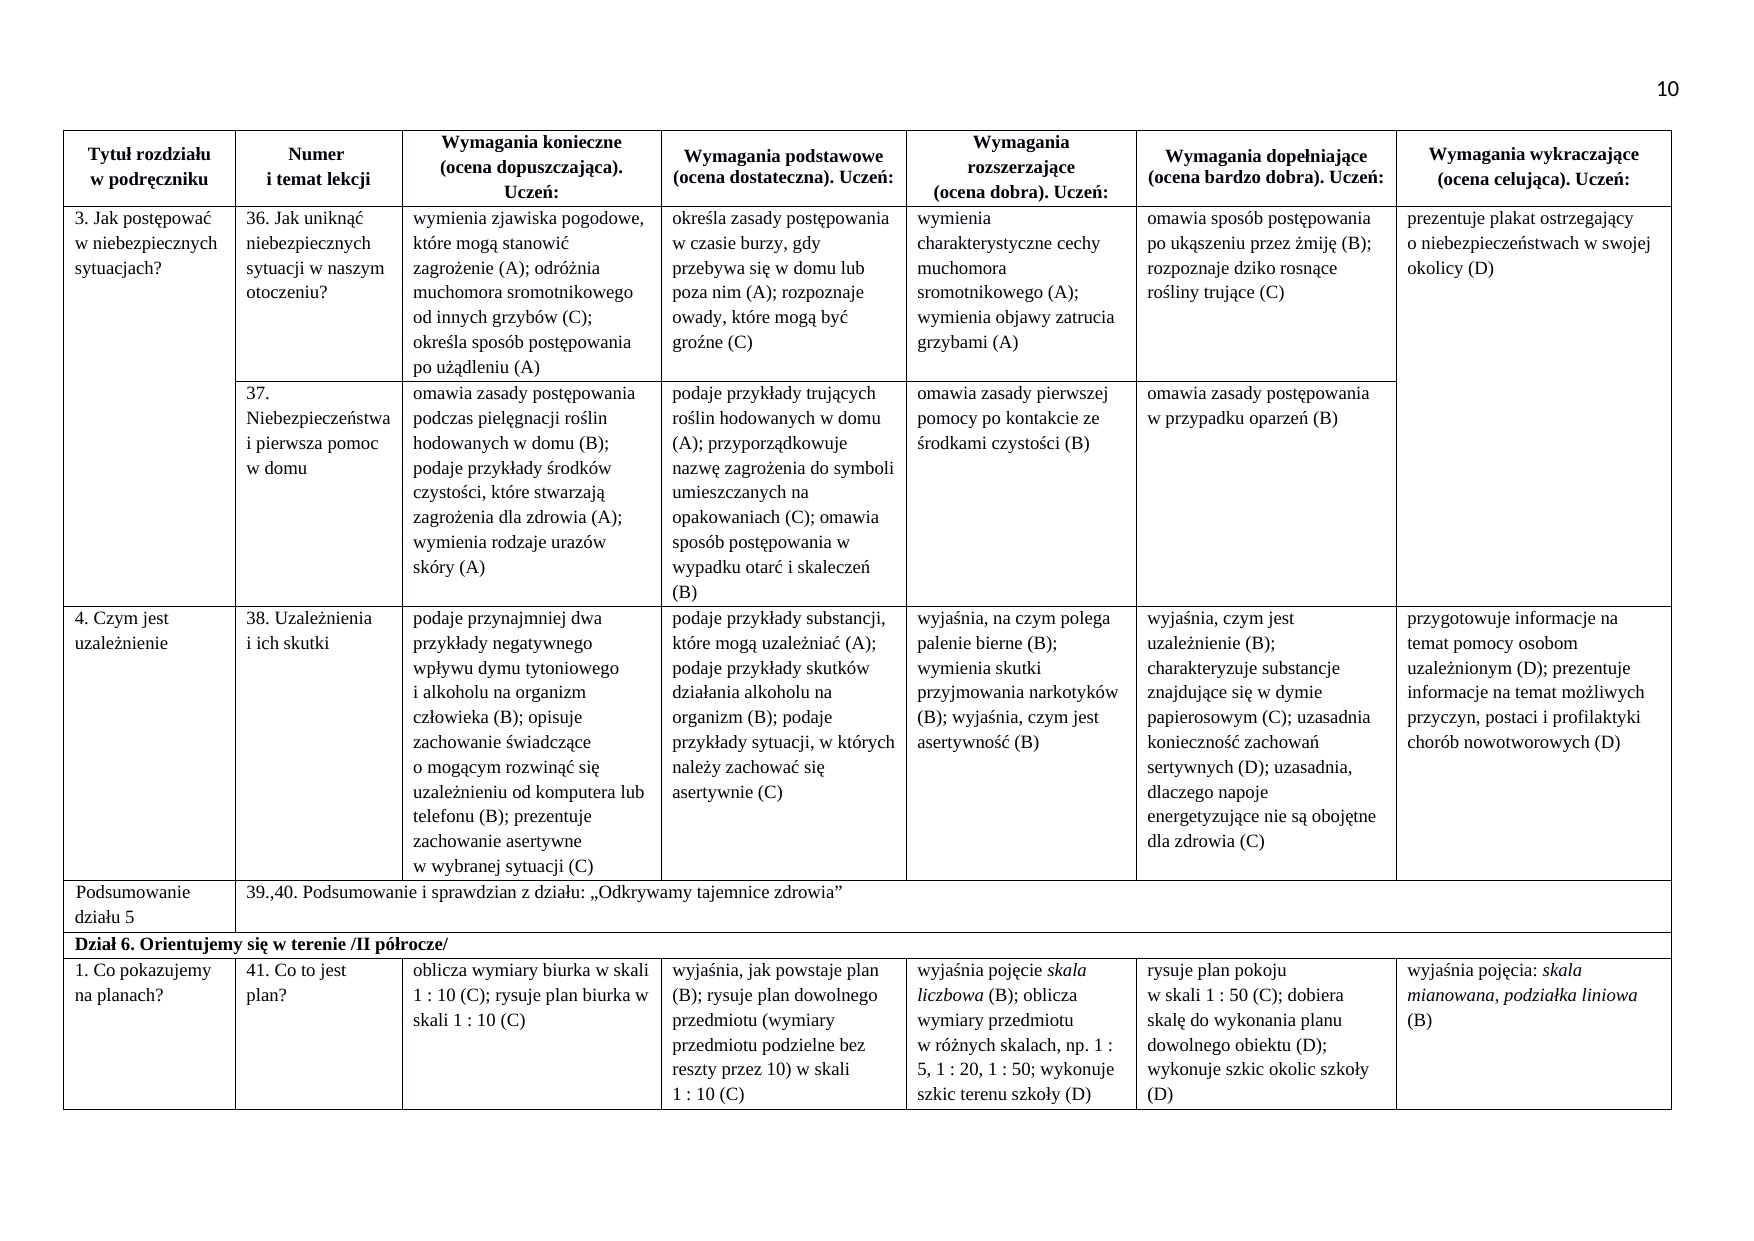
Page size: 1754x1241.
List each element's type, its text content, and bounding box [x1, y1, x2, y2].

table_cell wyjaśnia pojęcie skala liczbowa (B); oblicza wymiary przedmiotu w różnych skalach, np. 1 : 5, 1 : 20, 1 : 50; wykonuje szkic terenu szkoły (D) [907, 959, 1136, 1108]
table_cell Dział 6. Orientujemy się w terenie /II półrocze/ [64, 933, 1671, 958]
table_cell podaje przykłady substancji, które mogą uzależniać (A); podaje przykłady skutków działania alkoholu na organizm (B); podaje przykłady sytuacji, w których należy zachować się asertywnie (C) [662, 607, 906, 880]
table_header Wymagania rozszerzające (ocena dobra). Uczeń: [907, 131, 1136, 206]
table_cell 3. Jak postępować w niebezpiecznych sytuacjach? [64, 207, 235, 606]
table_cell wyjaśnia, czym jest uzależnienie (B); charakteryzuje substancje znajdujące się w dymie papierosowym (C); uzasadnia konieczność zachowań sertywnych (D); uzasadnia, dlaczego napoje energetyzujące nie są obojętne dla zdrowia (C) [1137, 607, 1396, 880]
table_cell oblicza wymiary biurka w skali 1 : 10 (C); rysuje plan biurka w skali 1 : 10 (C) [403, 959, 661, 1108]
table_cell omawia zasady postępowania w przypadku oparzeń (B) [1137, 382, 1396, 606]
table_cell 39.,40. Podsumowanie i sprawdzian z działu: „Odkrywamy tajemnice zdrowia” [236, 881, 1671, 932]
table_cell przygotowuje informacje na temat pomocy osobom uzależnionym (D); prezentuje informacje na temat możliwych przyczyn, postaci i profilaktyki chorób nowotworowych (D) [1397, 607, 1671, 880]
table_cell wymienia zjawiska pogodowe, które mogą stanowić zagrożenie (A); odróżnia muchomora sromotnikowego od innych grzybów (C); określa sposób postępowania po użądleniu (A) [403, 207, 661, 381]
table_cell wyjaśnia, na czym polega palenie bierne (B); wymienia skutki przyjmowania narkotyków (B); wyjaśnia, czym jest asertywność (B) [907, 607, 1136, 880]
table_header Wymagania wykraczające (ocena celująca). Uczeń: [1397, 131, 1671, 206]
table_header Tytuł rozdziału w podręczniku [64, 131, 235, 206]
table_cell omawia sposób postępowania po ukąszeniu przez żmiję (B); rozpoznaje dziko rosnące rośliny trujące (C) [1137, 207, 1396, 381]
table_header Wymagania podstawowe (ocena dostateczna). Uczeń: [662, 131, 906, 206]
table_cell omawia zasady postępowania podczas pielęgnacji roślin hodowanych w domu (B); podaje przykłady środków czystości, które stwarzają zagrożenia dla zdrowia (A); wymienia rodzaje urazów skóry (A) [403, 382, 661, 606]
table_cell Podsumowanie działu 5 [64, 881, 235, 932]
table_cell 38. Uzależnienia i ich skutki [236, 607, 402, 880]
table_header Wymagania dopełniające (ocena bardzo dobra). Uczeń: [1137, 131, 1396, 206]
table_cell 36. Jak uniknąć niebezpiecznych sytuacji w naszym otoczeniu? [236, 207, 402, 381]
table_cell 37. Niebezpieczeństwa i pierwsza pomoc w domu [236, 382, 402, 606]
table_cell 41. Co to jest plan? [236, 959, 402, 1108]
table_cell rysuje plan pokoju w skali 1 : 50 (C); dobiera skalę do wykonania planu dowolnego obiektu (D); wykonuje szkic okolic szkoły (D) [1137, 959, 1396, 1108]
table_cell wyjaśnia pojęcia: skala mianowana, podziałka liniowa (B) [1397, 959, 1671, 1108]
table_cell 4. Czym jest uzależnienie [64, 607, 235, 880]
table_header Wymagania konieczne (ocena dopuszczająca). Uczeń: [403, 131, 661, 206]
table_cell prezentuje plakat ostrzegający o niebezpieczeństwach w swojej okolicy (D) [1397, 207, 1671, 606]
table_cell podaje przynajmniej dwa przykłady negatywnego wpływu dymu tytoniowego i alkoholu na organizm człowieka (B); opisuje zachowanie świadczące o mogącym rozwinąć się uzależnieniu od komputera lub telefonu (B); prezentuje zachowanie asertywne w wybranej sytuacji (C) [403, 607, 661, 880]
table_cell wyjaśnia, jak powstaje plan (B); rysuje plan dowolnego przedmiotu (wymiary przedmiotu podzielne bez reszty przez 10) w skali 1 : 10 (C) [662, 959, 906, 1108]
table_cell 1. Co pokazujemy na planach? [64, 959, 235, 1108]
table_cell omawia zasady pierwszej pomocy po kontakcie ze środkami czystości (B) [907, 382, 1136, 606]
table_cell wymienia charakterystyczne cechy muchomora sromotnikowego (A); wymienia objawy zatrucia grzybami (A) [907, 207, 1136, 381]
table_cell określa zasady postępowania w czasie burzy, gdy przebywa się w domu lub poza nim (A); rozpoznaje owady, które mogą być groźne (C) [662, 207, 906, 381]
table_cell podaje przykłady trujących roślin hodowanych w domu (A); przyporządkowuje nazwę zagrożenia do symboli umieszczanych na opakowaniach (C); omawia sposób postępowania w wypadku otarć i skaleczeń (B) [662, 382, 906, 606]
table_header Numer i temat lekcji [236, 131, 402, 206]
